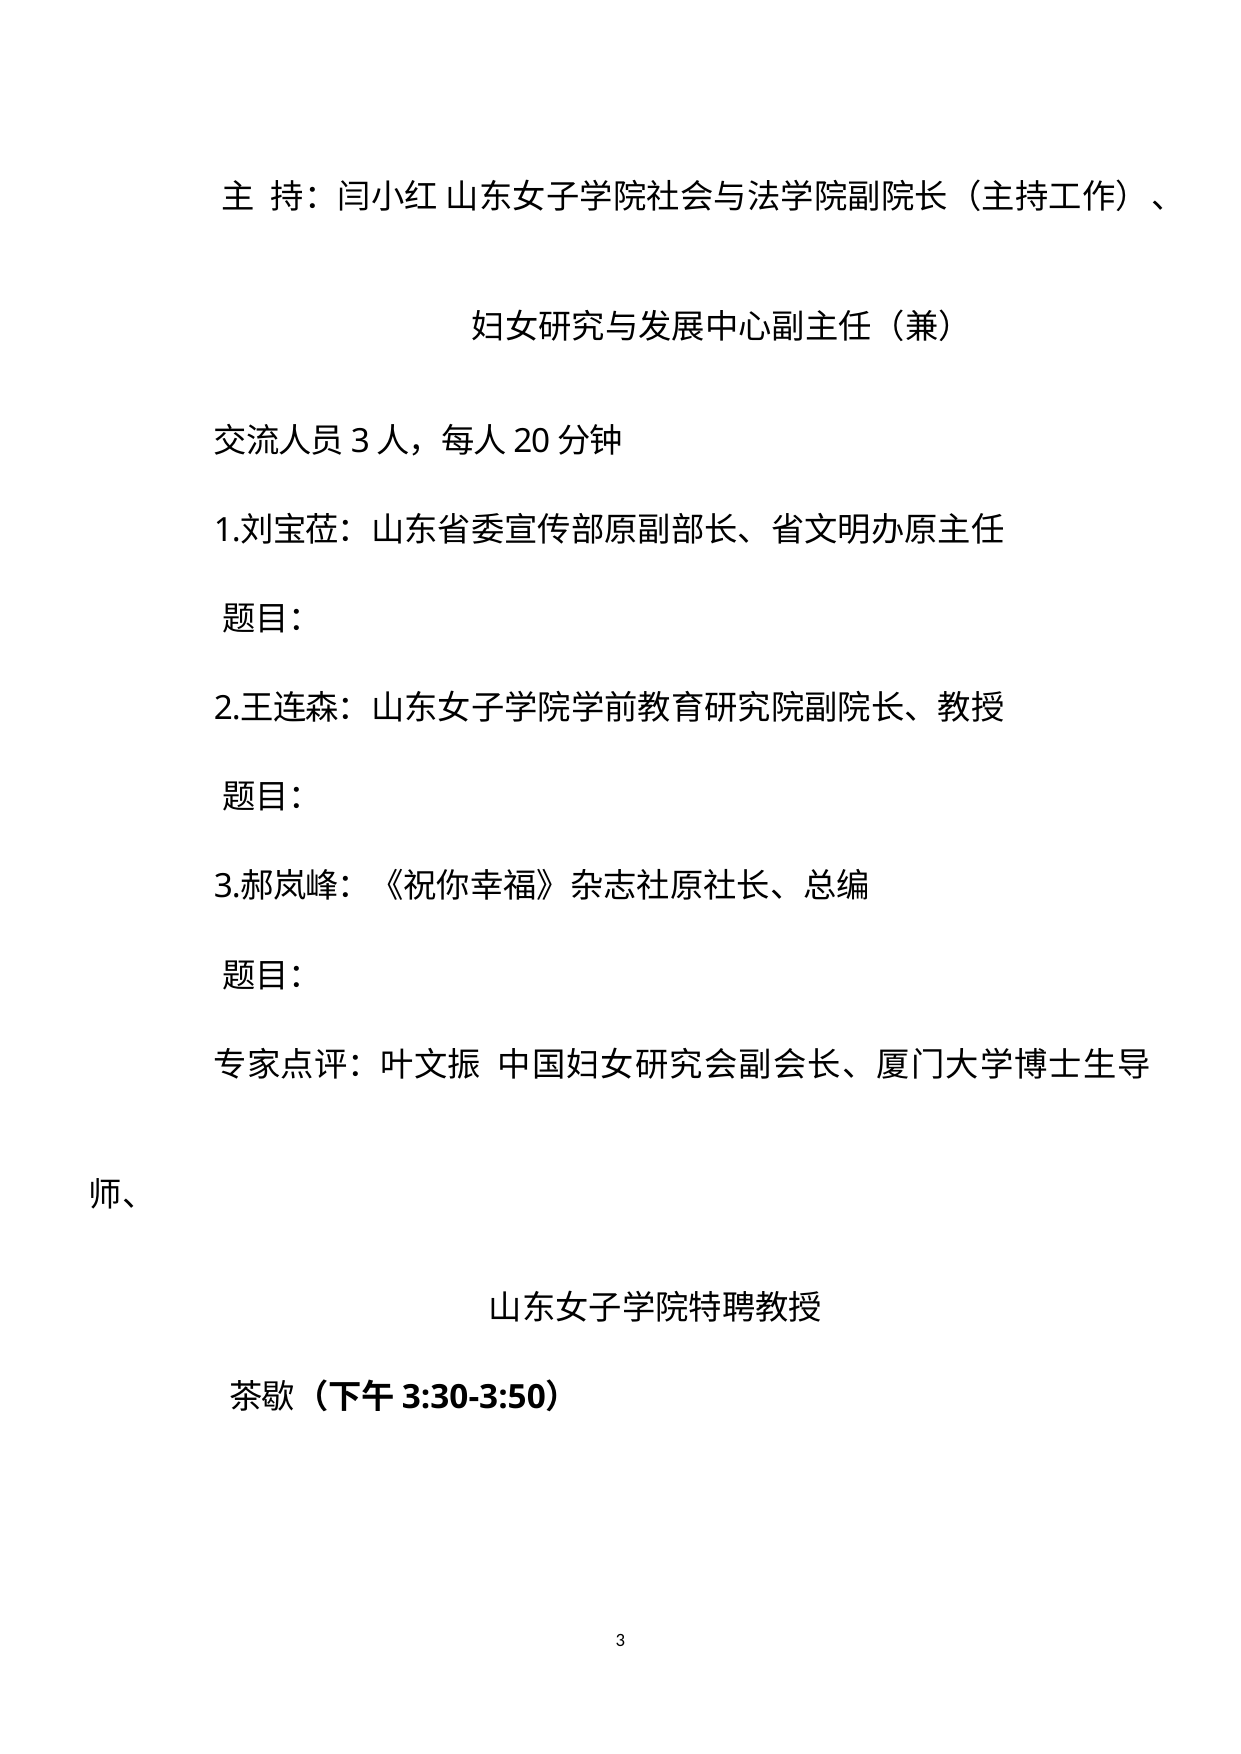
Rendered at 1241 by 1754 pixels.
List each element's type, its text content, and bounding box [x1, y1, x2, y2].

text 题目： [89, 583, 1152, 648]
text 题目： [89, 940, 1152, 1005]
text 茶歇（下午3:30-3:50） [89, 1361, 1152, 1426]
text 1.刘宝莅：山东省委宣传部原副部长、省文明办原主任 [89, 494, 1152, 559]
text 主 持：闫小红 山东女子学院社会与法学院副院长（主持工作）、妇女研究与发展中心副主任（兼） [222, 162, 1152, 357]
text 专家点评：叶文振 中国妇女研究会副会长、厦门大学博士生导师、 [89, 1029, 1152, 1224]
text 3.郝岚峰：《祝你幸福》杂志社原社长、总编 [89, 851, 1152, 916]
text 题目： [89, 762, 1152, 827]
text 2.王连森：山东女子学院学前教育研究院副院长、教授 [89, 673, 1152, 738]
text 交流人员3人，每人20分钟 [89, 405, 1152, 470]
text 山东女子学院特聘教授 [89, 1272, 1152, 1337]
